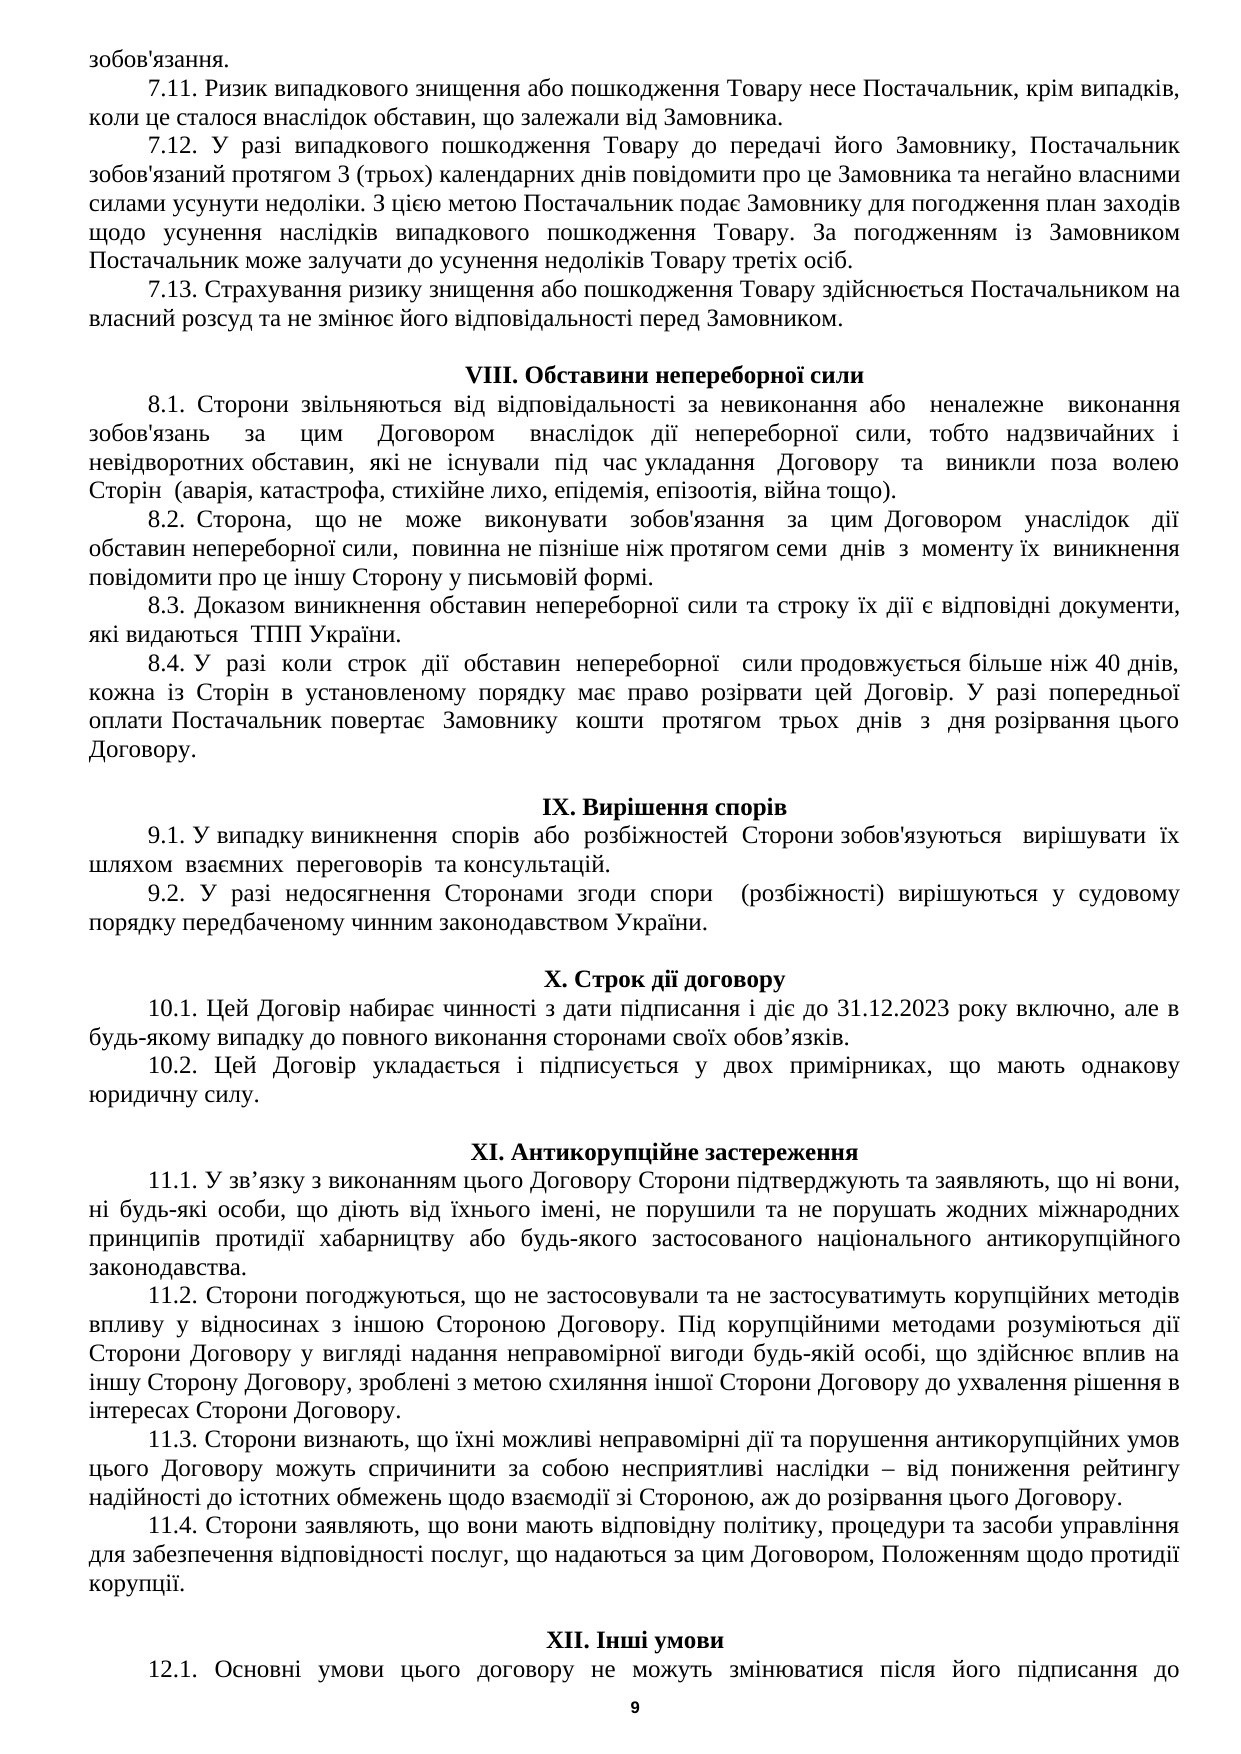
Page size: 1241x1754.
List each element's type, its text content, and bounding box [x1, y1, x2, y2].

text XІI. Інші умови [89, 1626, 1181, 1654]
text VIII. Обставини непереборної сили [89, 361, 1181, 389]
text 10.1. Цей Договір набирає чинності з дати підписання і діє до 31.12.2023 року включно, але в будь-якому випадку до повного виконання сторонами своїх обов’язків. [89, 993, 1181, 1051]
text 11.4. Сторони заявляють, що вони мають відповідну політику, процедури та засоби управління для забезпечення відповідності послуг, що надаються за цим Договором, Положенням щодо протидії корупції. [89, 1511, 1181, 1597]
text 8.4. У разі коли строк дії обставин непереборної сили продовжується більше ніж 40 днів, кожна із Сторін в установленому порядку має право розірвати цей Договір. У разі попередньої оплати Постачальник повертає Замовнику кошти протягом трьох днів з дня розірвання цього Договору. [89, 648, 1181, 763]
text X. Строк дії договору [89, 964, 1181, 993]
text 9.2. У разі недосягнення Сторонами згоди спори (розбіжності) вирішуються у судовому порядку передбаченому чинним законодавством України. [89, 878, 1181, 936]
text 11.3. Сторони визнають, що їхні можливі неправомірні дії та порушення антикорупційних умов цього Договору можуть спричинити за собою несприятливі наслідки – від пониження рейтингу надійності до істотних обмежень щодо взаємодії зі Стороною, аж до розірвання цього Договору. [89, 1424, 1181, 1511]
text 7.13. Страхування ризику знищення або пошкодження Товару здійснюється Постачальником на власний розсуд та не змінює його відповідальності перед Замовником. [89, 274, 1181, 332]
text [89, 1654, 1181, 1683]
text 7.12. У разі випадкового пошкодження Товару до передачі його Замовнику, Постачальник зобов'язаний протягом 3 (трьох) календарних днів повідомити про це Замовника та негайно власними силами усунути недоліки. З цією метою Постачальник подає Замовнику для погодження план заходів щодо усунення наслідків випадкового пошкодження Товару. За погодженням із Замовником Постачальник може залучати до усунення недоліків Товару третіх осіб. [89, 131, 1181, 274]
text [89, 44, 1181, 73]
text 7.11. Ризик випадкового знищення або пошкодження Товару несе Постачальник, крім випадків, коли це сталося внаслідок обставин, що залежали від Замовника. [89, 73, 1181, 131]
text 8.3. Доказом виникнення обставин непереборної сили та строку їх дії є відповідні документи, які видаються ТПП України. [89, 591, 1181, 648]
text 9.1. У випадку виникнення спорів або розбіжностей Сторони зобов'язуються вирішувати їх шляхом взаємних переговорів та консультацій. [89, 821, 1181, 878]
text ХІ. Антикорупційне застереження [89, 1137, 1181, 1166]
text 11.2. Сторони погоджуються, що не застосовували та не застосуватимуть корупційних методів впливу у відносинах з іншою Стороною Договору. Під корупційними методами розуміються дії Сторони Договору у вигляді надання неправомірної вигоди будь-якій особі, що здійснює вплив на іншу Сторону Договору, зроблені з метою схиляння іншої Сторони Договору до ухвалення рішення в інтересах Сторони Договору. [89, 1281, 1181, 1424]
text 10.2. Цей Договір укладається і підписується у двох примірниках, що мають однакову юридичну силу. [89, 1051, 1181, 1108]
text 8.2. Сторона, що не може виконувати зобов'язання за цим Договором унаслідок дії обставин непереборної сили, повинна не пізніше ніж протягом семи днів з моменту їх виникнення повідомити про це іншу Сторону у письмовій формі. [89, 504, 1181, 591]
text 8.1. Сторони звільняються від відповідальності за невиконання або неналежне виконання зобов'язань за цим Договором внаслідок дії непереборної сили, тобто надзвичайних і невідворотних обставин, які не існували під час укладання Договору та виникли поза волею Сторін (аварія, катастрофа, стихійне лихо, епідемія, епізоотія, війна тощо). [89, 389, 1181, 504]
text IX. Вирішення спорів [89, 792, 1181, 821]
text 11.1. У зв’язку з виконанням цього Договору Сторони підтверджують та заявляють, що ні вони, ні будь-які особи, що діють від їхнього імені, не порушили та не порушать жодних міжнародних принципів протидії хабарництву або будь-якого застосованого національного антикорупційного законодавства. [89, 1166, 1181, 1281]
